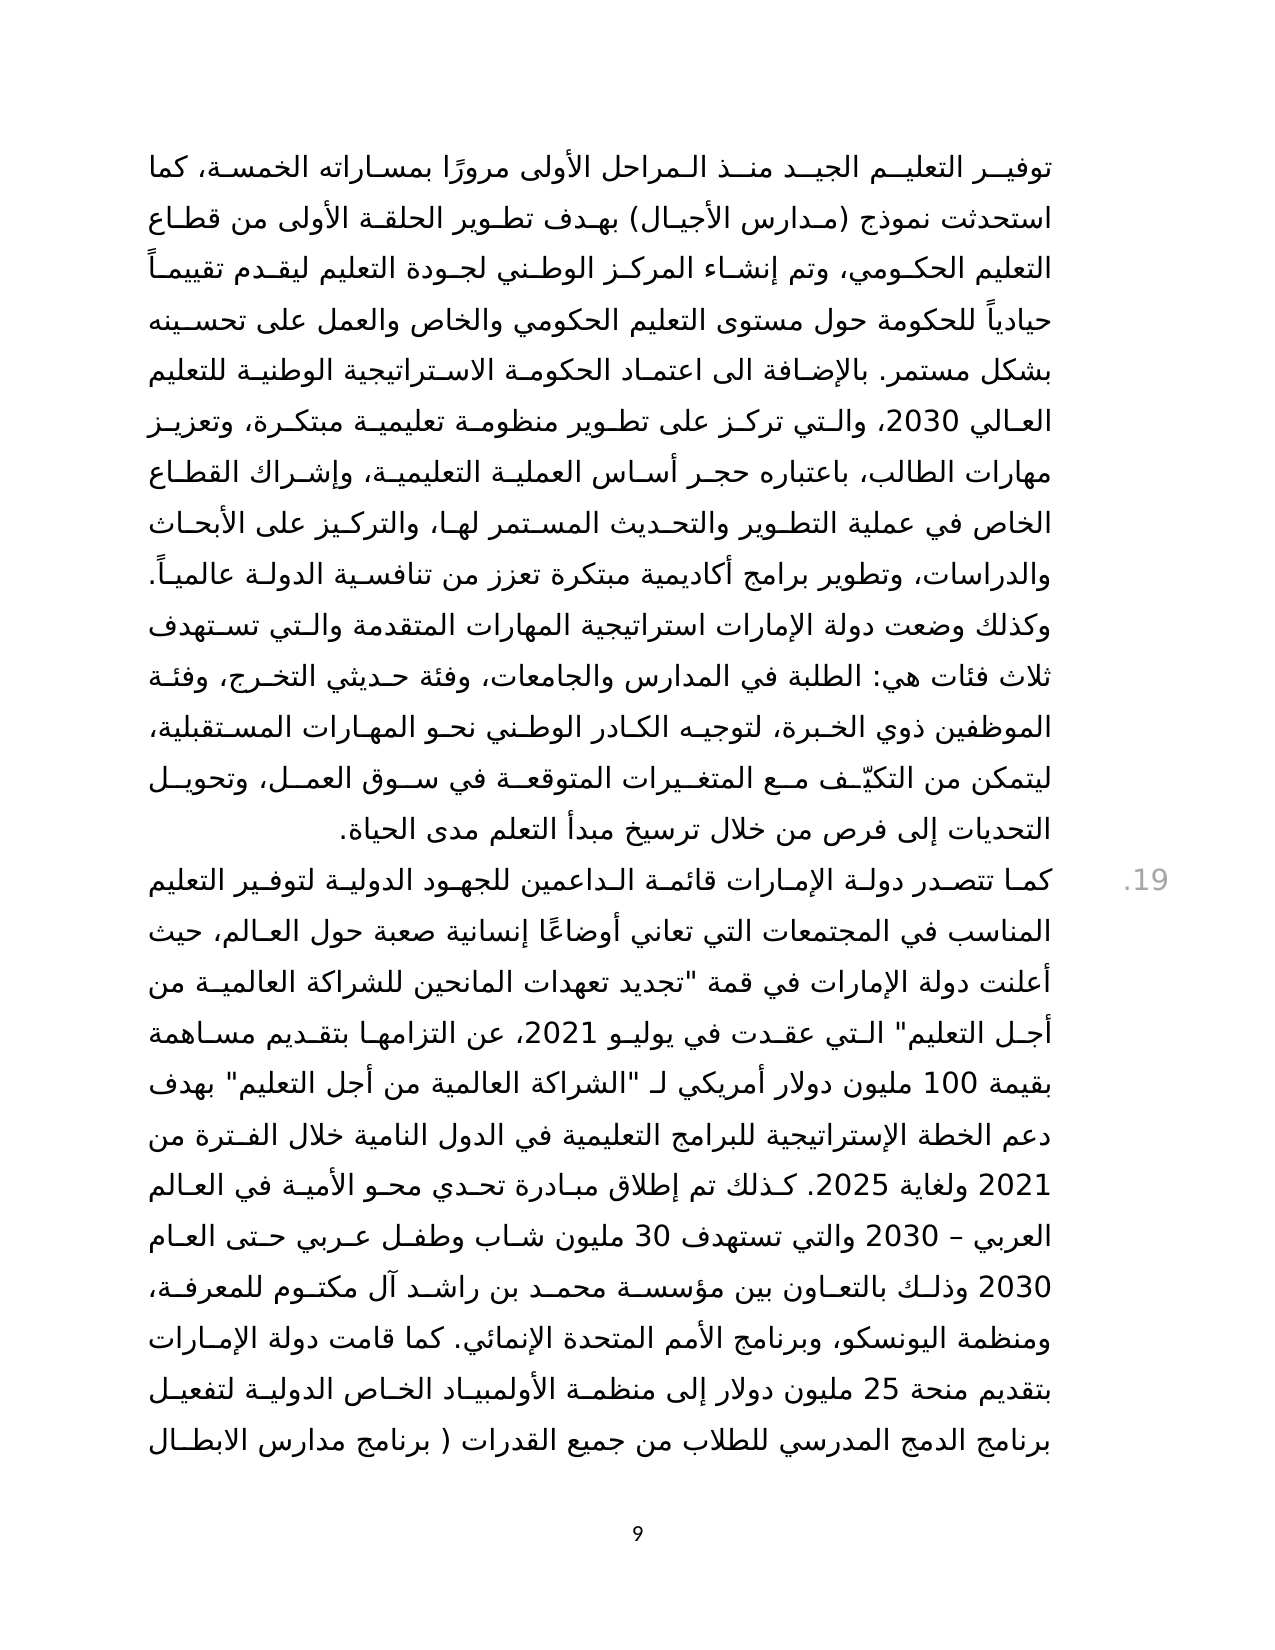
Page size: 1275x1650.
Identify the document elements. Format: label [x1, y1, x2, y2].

list [148, 863, 1123, 1457]
list [148, 150, 1123, 846]
